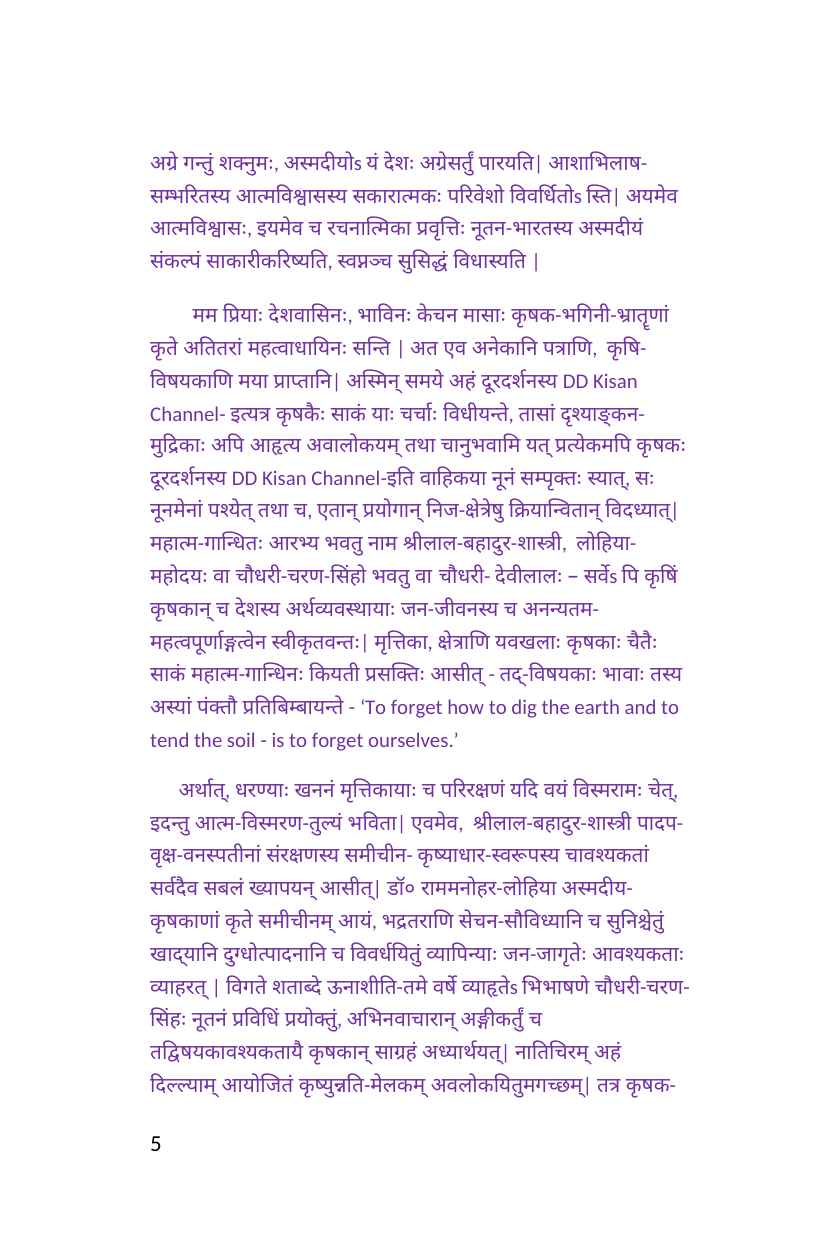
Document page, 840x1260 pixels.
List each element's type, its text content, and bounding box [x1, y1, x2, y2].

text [150, 150, 690, 277]
text मम प्रियाः देशवासिनः, भाविनः केचन मासाः कृषक-भगिनी-भ्रातॄणां कृते अतितरां महत्वाधायिनः सन्ति | अत एव अनेकानि पत्राणि, कृषि-विषयकाणि मया प्राप्तानि| अस्मिन् समये अहं दूरदर्शनस्य DD Kisan Channel- इत्यत्र कृषकैः साकं याः चर्चाः विधीयन्ते, तासां दृश्याङ्कन-मुद्रिकाः अपि आहृत्य अवालोकयम् तथा चानुभवामि यत् प्रत्येकमपि कृषकः दूरदर्शनस्य DD Kisan Channel-इति वाहिकया नूनं सम्पृक्तः स्यात्, सः नूनमेनां पश्येत् तथा च, एतान् प्रयोगान् निज-क्षेत्रेषु क्रियान्वितान् विदध्यात्| महात्म-गान्धितः आरभ्य भवतु नाम श्रीलाल-बहादुर-शास्त्री, लोहिया-महोदयः वा चौधरी-चरण-सिंहो भवतु वा चौधरी- देवीलालः – सर्वेsपि कृषिं कृषकान् च देशस्य अर्थव्यवस्थायाः जन-जीवनस्य च अनन्यतम-महत्वपूर्णाङ्गत्वेन स्वीकृतवन्तः| मृत्तिका, क्षेत्राणि यवखलाः कृषकाः चैतैः साकं महात्म-गान्धिनः कियती प्रसक्तिः आसीत् - तद्-विषयकाः भावाः तस्य अस्यां पंक्तौ प्रतिबिम्बायन्ते - ‘To forget how to dig the earth and to tend the soil - is to forget ourselves.’ [150, 302, 690, 752]
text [150, 777, 690, 1101]
